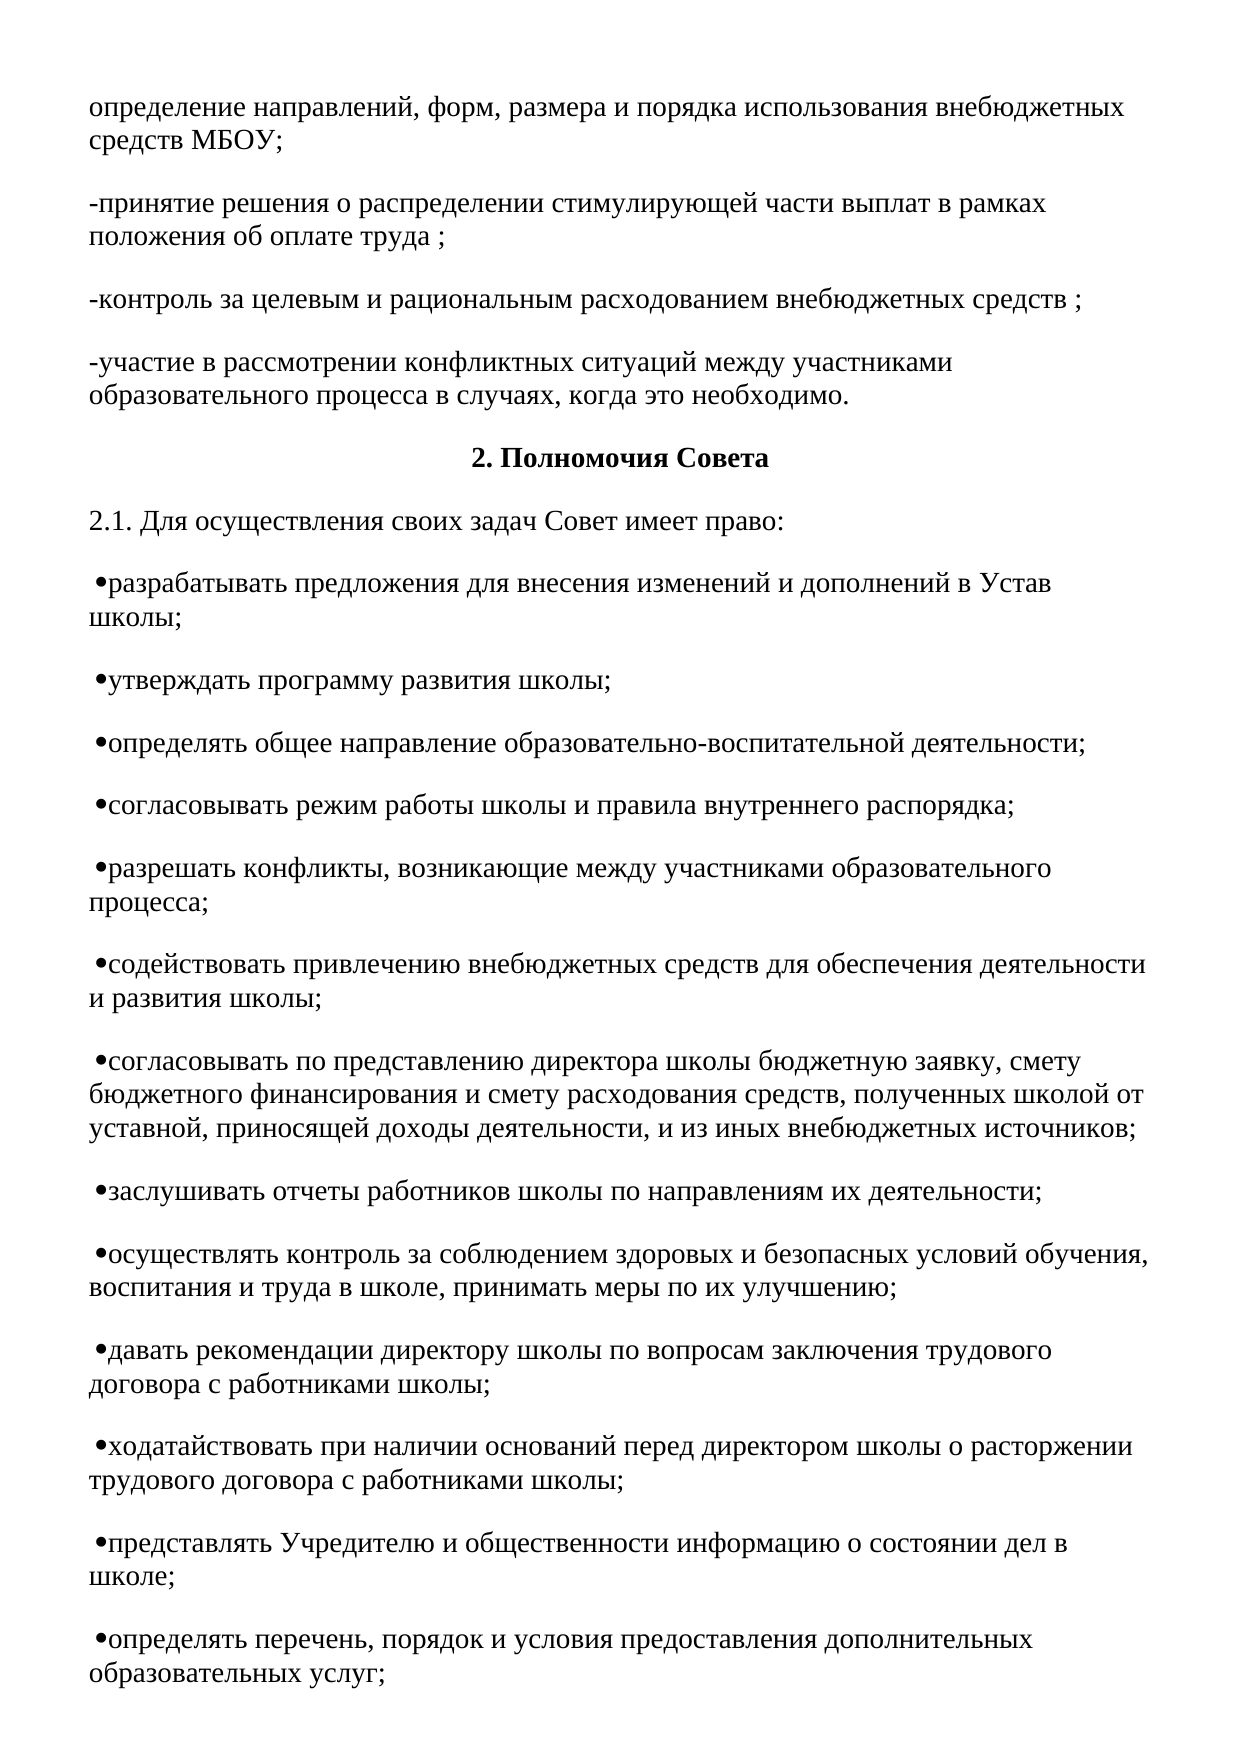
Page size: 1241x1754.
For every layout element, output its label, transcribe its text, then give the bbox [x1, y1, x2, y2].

text -участие в рассмотрении конфликтных ситуаций между участниками образовательного процесса в случаях, когда это необходимо. [89, 344, 1152, 411]
text ​ определять общее направление образовательно-воспитательной деятельности; [89, 725, 1152, 758]
text ​ содействовать привлечению внебюджетных средств для обеспечения деятельности и развития школы; [89, 947, 1152, 1014]
text ​ давать рекомендации директору школы по вопросам заключения трудового договора с работниками школы; [89, 1332, 1152, 1399]
text ​ осуществлять контроль за соблюдением здоровых и безопасных условий обучения, воспитания и труда в школе, принимать меры по их улучшению; [89, 1236, 1152, 1303]
text -контроль за целевым и рациональным расходованием внебюджетных средств ; [89, 281, 1152, 315]
text ​ согласовывать по представлению директора школы бюджетную заявку, смету бюджетного финансирования и смету расходования средств, полученных школой от уставной, приносящей доходы деятельности, и из иных внебюджетных источников; [89, 1043, 1152, 1144]
text 2.​ Полномочия Совета [89, 440, 1152, 474]
text ​ утверждать программу развития школы; [89, 662, 1152, 696]
text ​ ходатайствовать при наличии оснований перед директором школы о расторжении трудового договора с работниками школы; [89, 1428, 1152, 1496]
text ​ согласовывать режим работы школы и правила внутреннего распорядка; [89, 787, 1152, 821]
text 2.1. Для осуществления своих задач Совет имеет право: [89, 503, 1152, 536]
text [89, 89, 1152, 156]
text ​ разрабатывать предложения для внесения изменений и дополнений в Устав школы; [89, 566, 1152, 633]
text -принятие решения о распределении стимулирующей части выплат в рамках положения об оплате труда ; [89, 185, 1152, 252]
text ​ заслушивать отчеты работников школы по направлениям их деятельности; [89, 1173, 1152, 1207]
text ​ разрешать конфликты, возникающие между участниками образовательного процесса; [89, 850, 1152, 917]
text ​ представлять Учредителю и общественности информацию о состоянии дел в школе; [89, 1525, 1152, 1592]
text ​ определять перечень, порядок и условия предоставления дополнительных образовательных услуг; [89, 1621, 1152, 1688]
